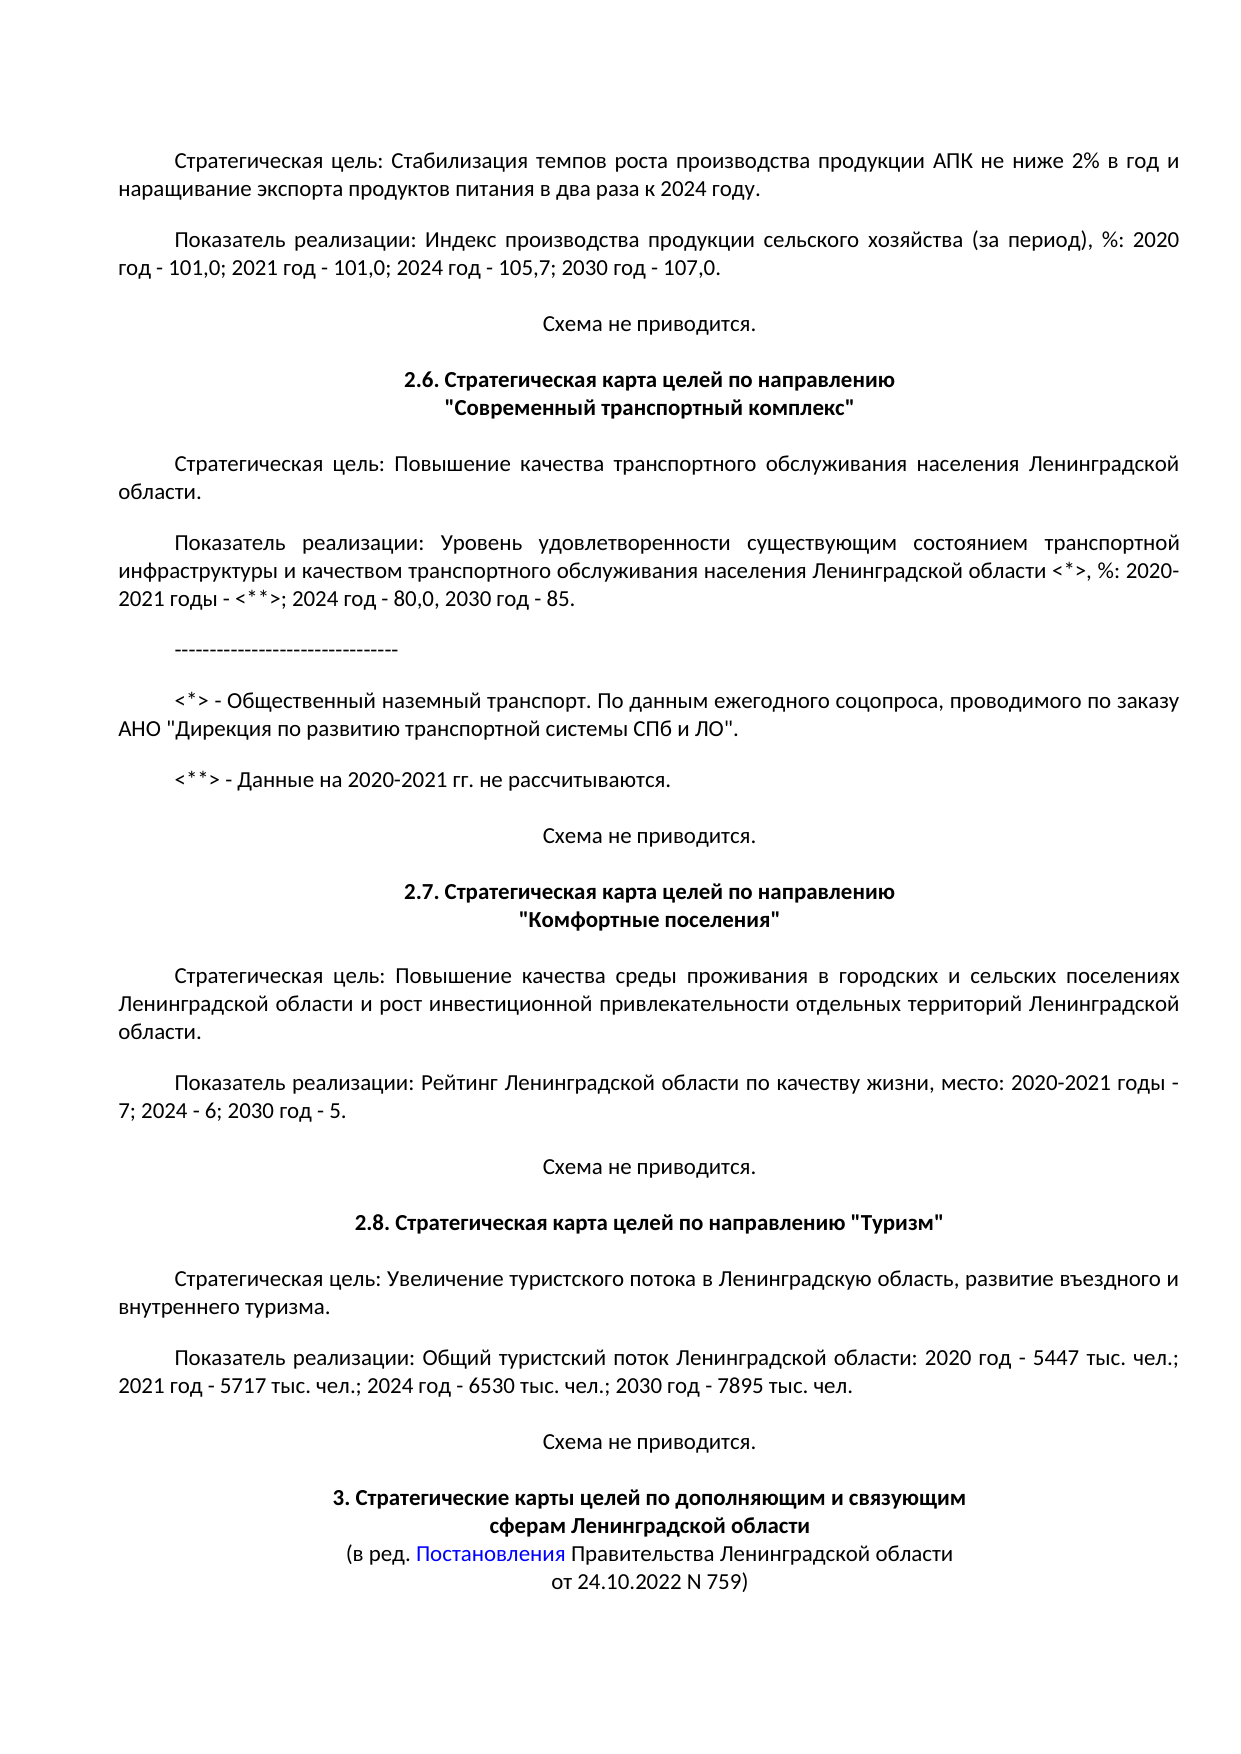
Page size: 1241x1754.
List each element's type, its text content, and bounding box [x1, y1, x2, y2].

text Схема не приводится. [118, 1152, 1181, 1180]
text Стратегическая цель: Увеличение туристского потока в Ленинградскую область, развитие въездного и внутреннего туризма. [118, 1264, 1181, 1320]
text Стратегическая цель: Стабилизация темпов роста производства продукции АПК не ниже 2% в год и наращивание экспорта продуктов питания в два раза к 2024 году. [118, 146, 1181, 202]
title 2.7. Стратегическая карта целей по направлению [118, 877, 1181, 905]
text <**> - Данные на 2020-2021 гг. не рассчитываются. [118, 765, 1181, 793]
text Стратегическая цель: Повышение качества среды проживания в городских и сельских поселениях Ленинградской области и рост инвестиционной привлекательности отдельных территорий Ленинградской области. [118, 961, 1181, 1045]
text Стратегическая цель: Повышение качества транспортного обслуживания населения Ленинградской области. [118, 449, 1181, 505]
title 3. Стратегические карты целей по дополняющим и связующим [118, 1483, 1181, 1511]
text <*> - Общественный наземный транспорт. По данным ежегодного соцопроса, проводимого по заказу АНО "Дирекция по развитию транспортной системы СПб и ЛО". [118, 686, 1181, 742]
text Показатель реализации: Индекс производства продукции сельского хозяйства (за период), %: 2020 год - 101,0; 2021 год - 101,0; 2024 год - 105,7; 2030 год - 107,0. [118, 225, 1181, 281]
text Показатель реализации: Уровень удовлетворенности существующим состоянием транспортной инфраструктуры и качеством транспортного обслуживания населения Ленинградской области <*>, %: 2020-2021 годы - <**>; 2024 год - 80,0, 2030 год - 85. [118, 528, 1181, 612]
text от 24.10.2022 N 759) [118, 1567, 1181, 1596]
text (в ред. Постановления Правительства Ленинградской области [118, 1539, 1181, 1567]
text Показатель реализации: Рейтинг Ленинградской области по качеству жизни, место: 2020-2021 годы - 7; 2024 - 6; 2030 год - 5. [118, 1068, 1181, 1124]
text Показатель реализации: Общий туристский поток Ленинградской области: 2020 год - 5447 тыс. чел.; 2021 год - 5717 тыс. чел.; 2024 год - 6530 тыс. чел.; 2030 год - 7895 тыс. чел. [118, 1343, 1181, 1399]
text -------------------------------- [118, 635, 1181, 663]
text Схема не приводится. [118, 309, 1181, 337]
title 2.6. Стратегическая карта целей по направлению [118, 365, 1181, 393]
text Схема не приводится. [118, 821, 1181, 849]
text Схема не приводится. [118, 1427, 1181, 1455]
title "Современный транспортный комплекс" [118, 393, 1181, 421]
title "Комфортные поселения" [118, 905, 1181, 933]
title 2.8. Стратегическая карта целей по направлению "Туризм" [118, 1208, 1181, 1236]
title сферам Ленинградской области [118, 1511, 1181, 1539]
